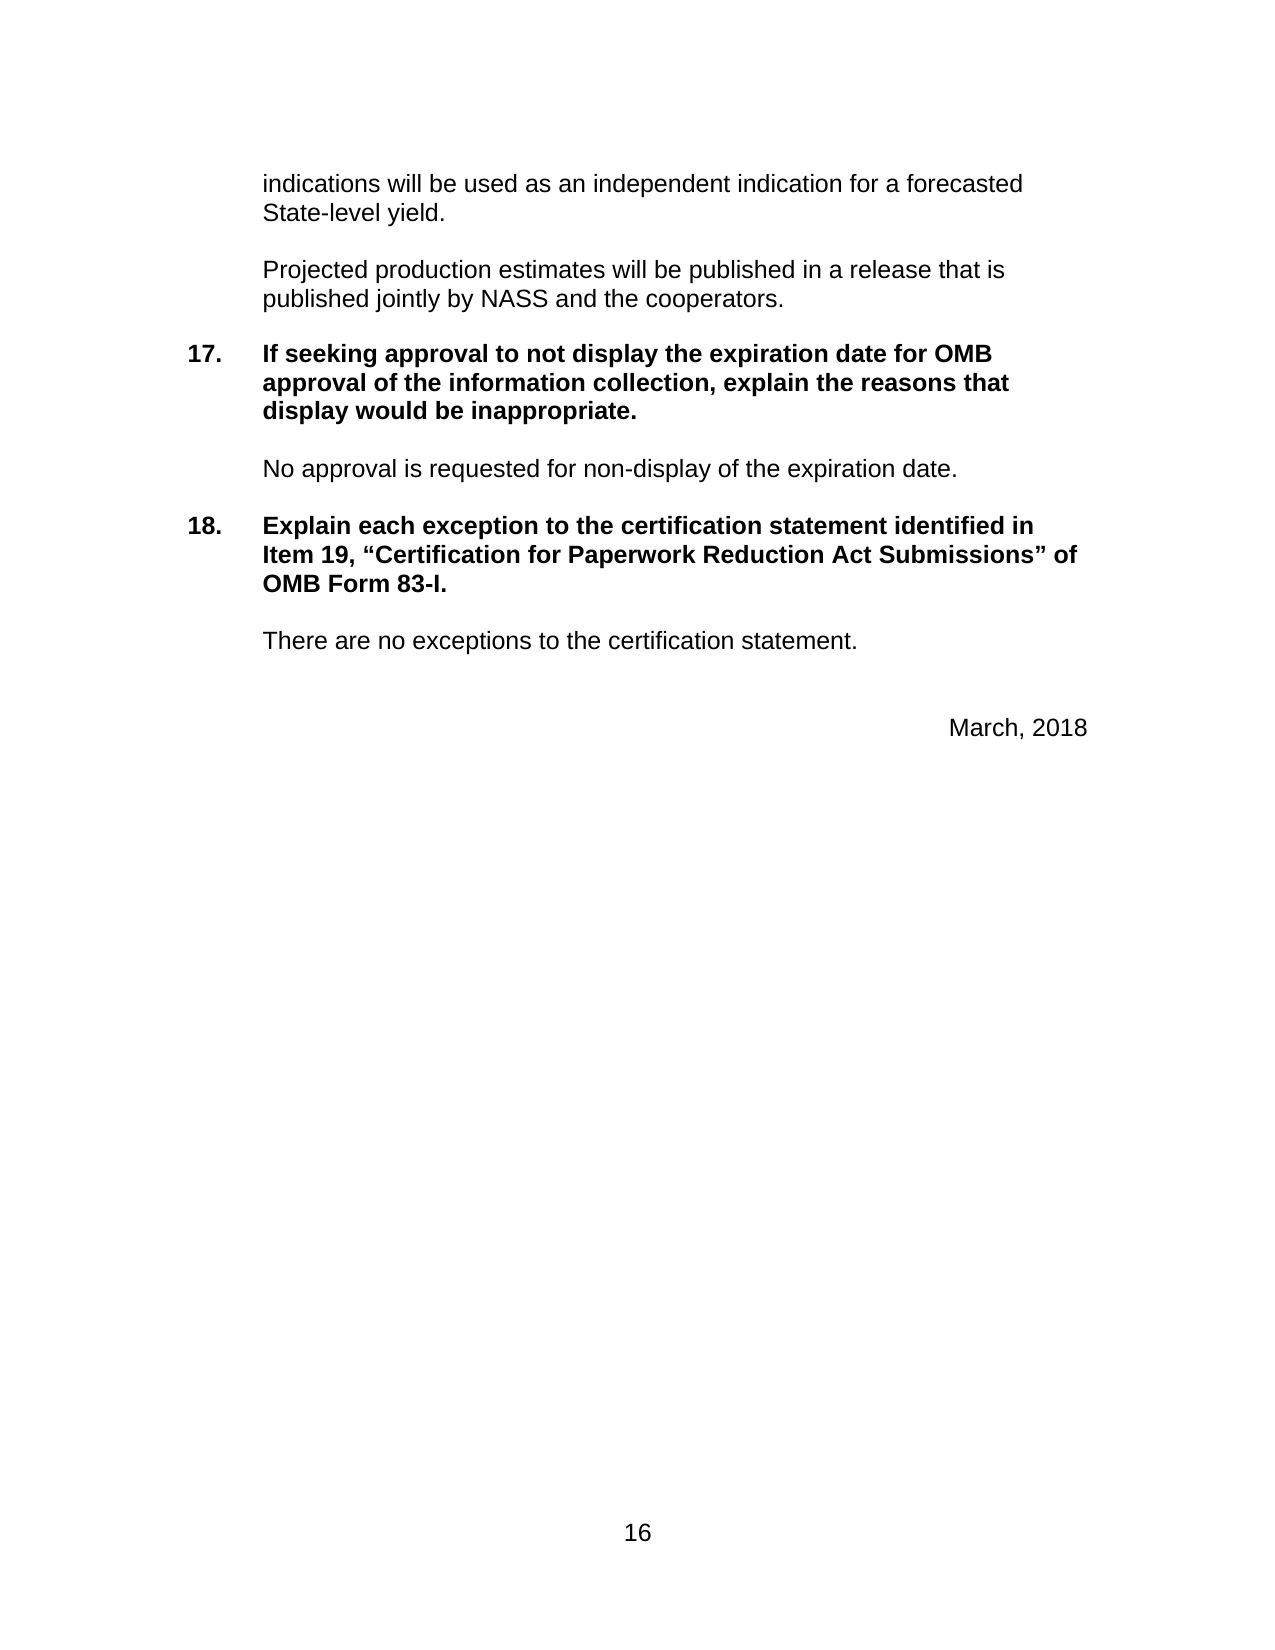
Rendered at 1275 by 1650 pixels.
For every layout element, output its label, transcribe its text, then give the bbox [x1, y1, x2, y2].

text 17. If seeking approval to not display the expiration date for OMB approval of the information collection, explain the reasons that display would be inappropriate. [187, 339, 1087, 425]
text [262, 169, 1087, 226]
text 18. Explain each exception to the certification statement identified in Item 19, “Certification for Paperwork Reduction Act Submissions” of OMB Form 83-I. [187, 511, 1087, 598]
text March, 2018 [187, 713, 1087, 741]
text Projected production estimates will be published in a release that is published jointly by NASS and the cooperators. [262, 255, 1087, 312]
text No approval is requested for non-display of the expiration date. [262, 454, 1087, 483]
text There are no exceptions to the certification statement. [187, 626, 1087, 655]
